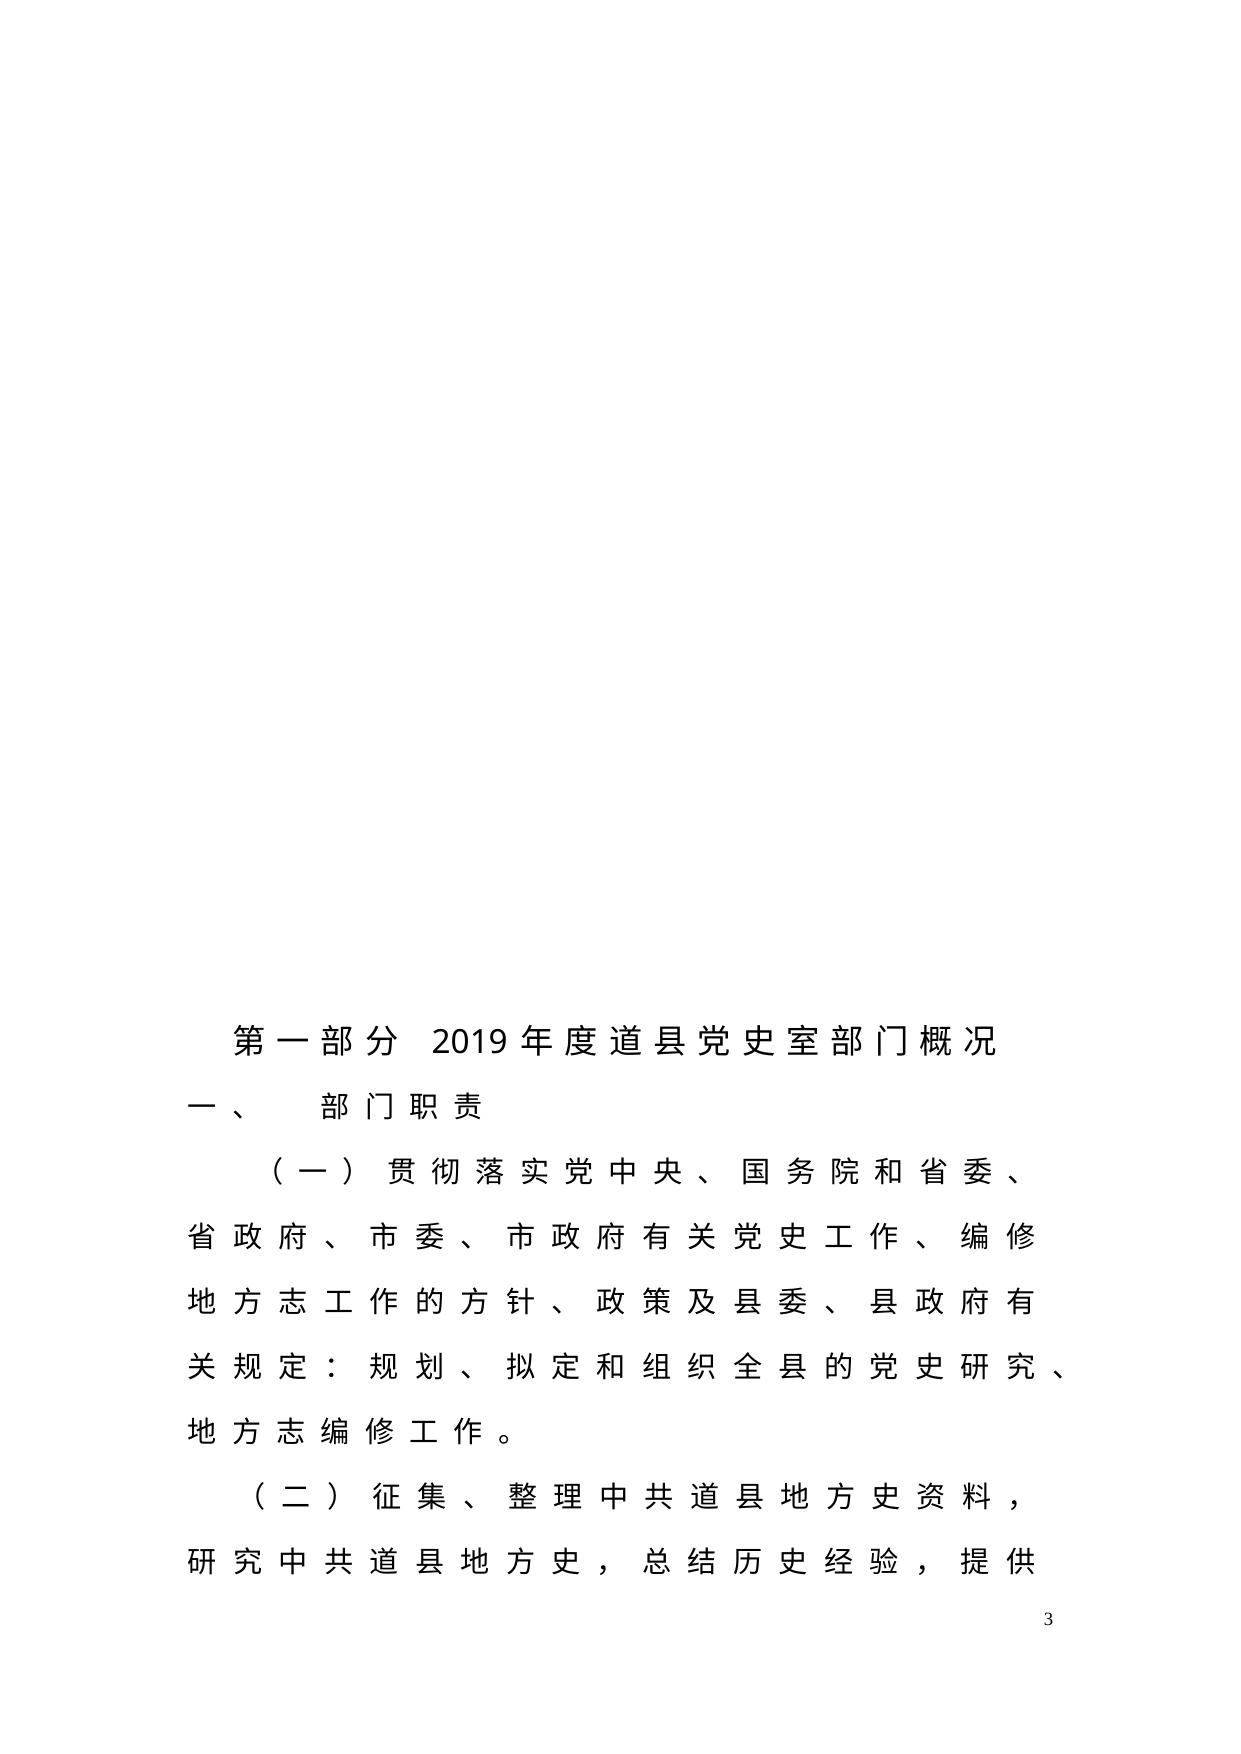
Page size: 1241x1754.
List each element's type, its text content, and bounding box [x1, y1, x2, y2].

text 第一部分 2019年度道县党史室部门概况 [187, 1007, 1053, 1072]
text （一）贯彻落实党中央、国务院和省委、省政府、市委、市政府有关党史工作、编修地方志工作的方针、政策及县委、县政府有关规定：规划、拟定和组织全县的党史研究、地方志编修工作。 [187, 1137, 1053, 1462]
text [187, 1462, 1053, 1592]
list 部门职责 [187, 1072, 1053, 1137]
